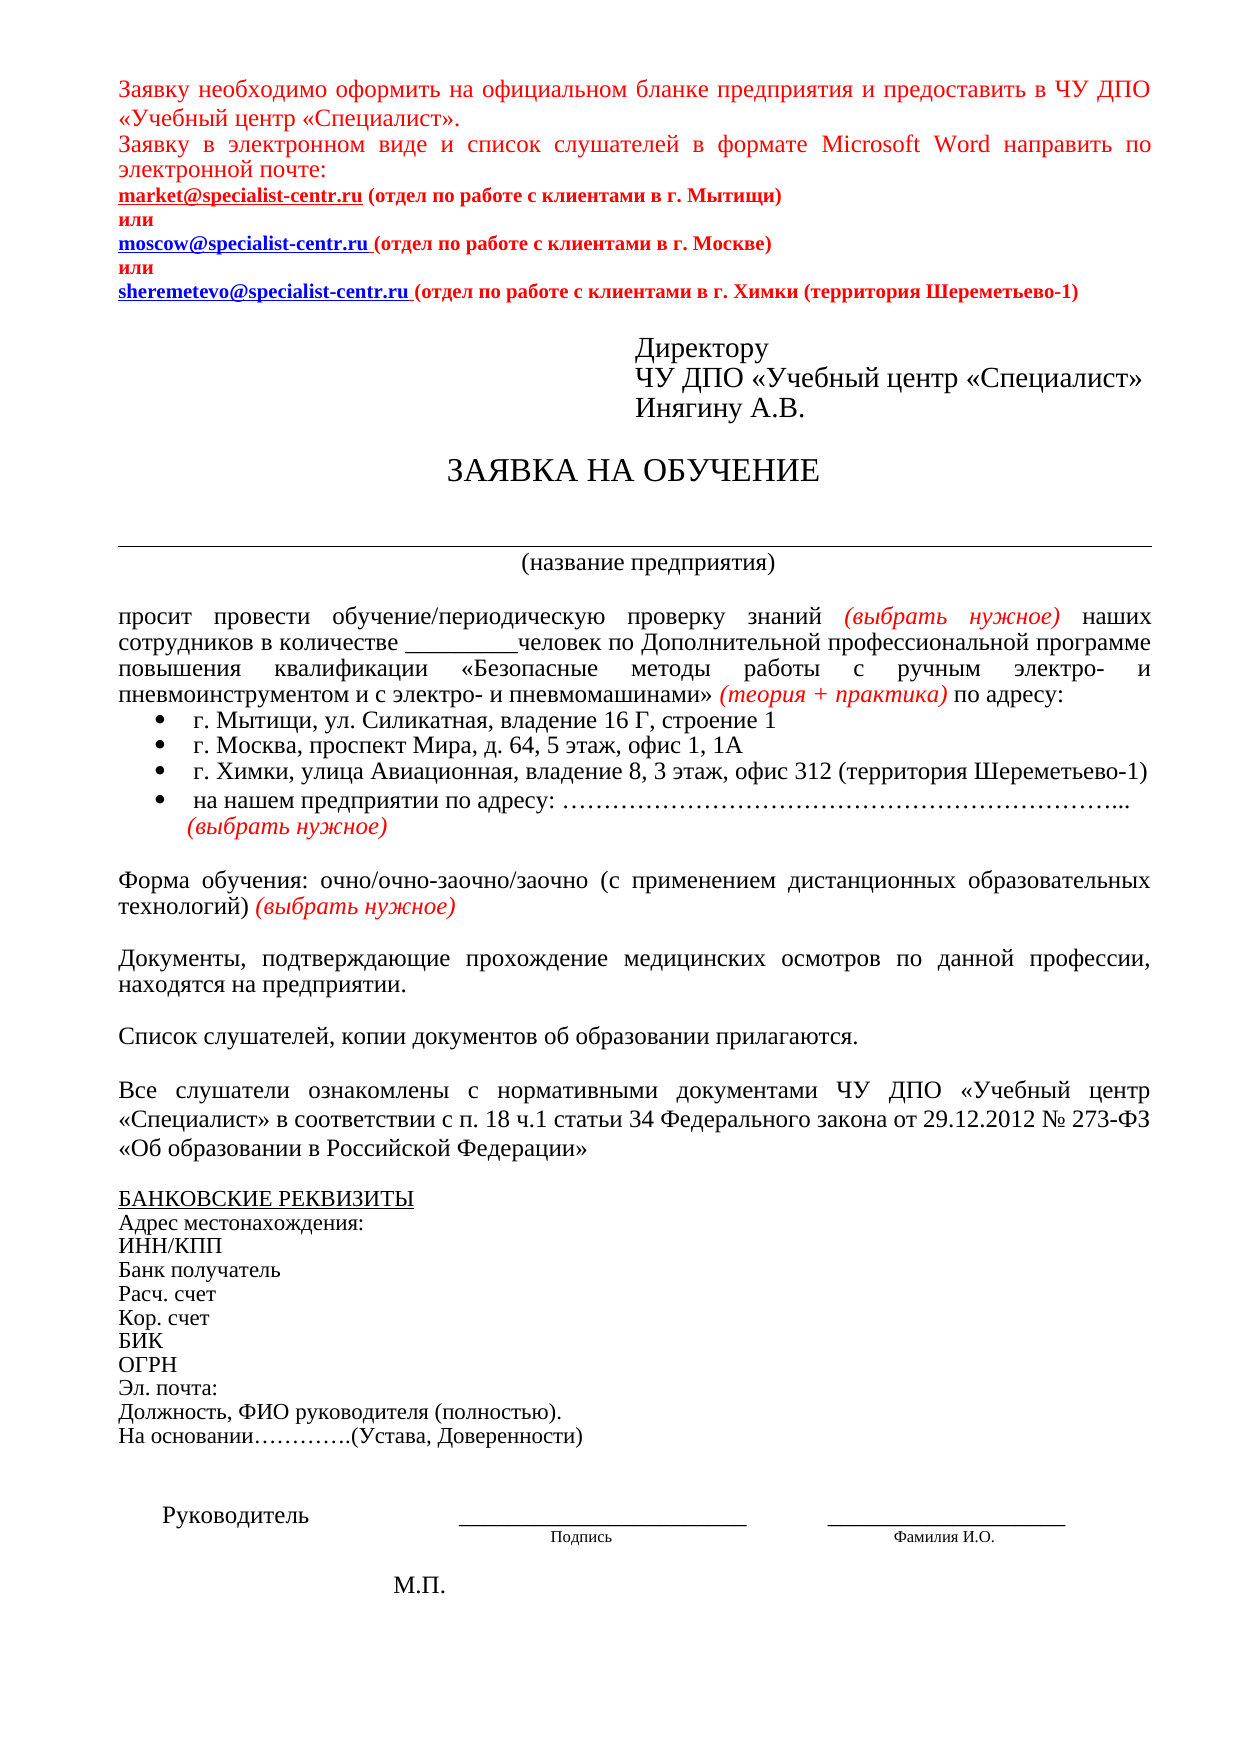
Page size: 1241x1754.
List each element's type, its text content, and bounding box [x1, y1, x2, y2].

text Эл. почта: [118, 1377, 1152, 1401]
text БАНКОВСКИЕ РЕКВИЗИТЫ [118, 1188, 1152, 1211]
text sheremetevo@specialist-centr.ru (отдел по работе с клиентами в г. Химки (территория Шереметьево-1) [118, 279, 1152, 303]
text Инягину А.В. [620, 394, 1152, 424]
text Расч. счет [118, 1282, 1152, 1306]
text ОГРН [118, 1353, 1152, 1377]
text Руководитель _______________________ ___________________ [118, 1503, 1152, 1529]
text Список слушателей, копии документов об образовании прилагаются. [118, 1023, 1152, 1049]
list г. Мытищи, ул. Силикатная, владение 16 Г, строение 1 [156, 707, 1152, 733]
text ИНН/КПП [118, 1235, 1152, 1259]
text или [118, 255, 1152, 279]
text (название предприятия) [145, 549, 1152, 575]
text Заявку необходимо оформить на официальном бланке предприятия и предоставить в ЧУ ДПО «Учебный центр «Специалист». [118, 74, 1152, 131]
text Должность, ФИО руководителя (полностью). [118, 1401, 1152, 1424]
list г. Москва, проспект Мира, д. 64, 5 этаж, офис 1, 1А [156, 733, 1152, 759]
text market@specialist-centr.ru (отдел по работе с клиентами в г. Мытищи) [118, 183, 1152, 207]
text moscow@specialist-centr.ru (отдел по работе с клиентами в г. Москве) [118, 231, 1152, 255]
list г. Химки, улица Авиационная, владение 8, 3 этаж, офис 312 (территория Шереметьево-1) [156, 759, 1152, 785]
list на нашем предприятии по адресу: …………………………………………………………... [156, 785, 1152, 814]
text Банк получатель [118, 1259, 1152, 1282]
text Заявку в электронном виде и список слушателей в формате Microsoft Word направить по электронной почте: [118, 131, 1152, 183]
text Форма обучения: очно/очно-заочно/заочно (с применением дистанционных образовательных технологий) (выбрать нужное) [118, 868, 1152, 920]
text На основании………….(Устава, Доверенности) [118, 1424, 1152, 1448]
text просит провести обучение/периодическую проверку знаний (выбрать нужное) наших сотрудников в количестве _________человек по Дополнительной профессиональной программе повышения квалификации «Безопасные методы работы с ручным электро- и пневмоинструментом и с электро- и пневмомашинами» (теория + практика) по адресу: [118, 604, 1152, 707]
text Кор. счет [118, 1306, 1152, 1330]
text или [118, 207, 1152, 231]
text Адрес местонахождения: [118, 1211, 1152, 1235]
text (выбрать нужное) [118, 814, 1152, 839]
title Директору [620, 333, 1152, 364]
text ЧУ ДПО «Учебный центр «Специалист» [620, 364, 1152, 394]
text М.П. [118, 1572, 1152, 1598]
text Подпись Фамилия И.О. [162, 1529, 1152, 1546]
text Все слушатели ознакомлены с нормативными документами ЧУ ДПО «Учебный центр «Специалист» в соответствии с п. 18 ч.1 статьи 34 Федерального закона от 29.12.2012 № 273-ФЗ «Об образовании в Российской Федерации» [118, 1075, 1152, 1161]
text Документы, подтверждающие прохождение медицинских осмотров по данной профессии, находятся на предприятии. [118, 946, 1152, 998]
text ЗАЯВКА НА ОБУЧЕНИЕ [115, 454, 1152, 488]
text БИК [118, 1330, 1152, 1353]
